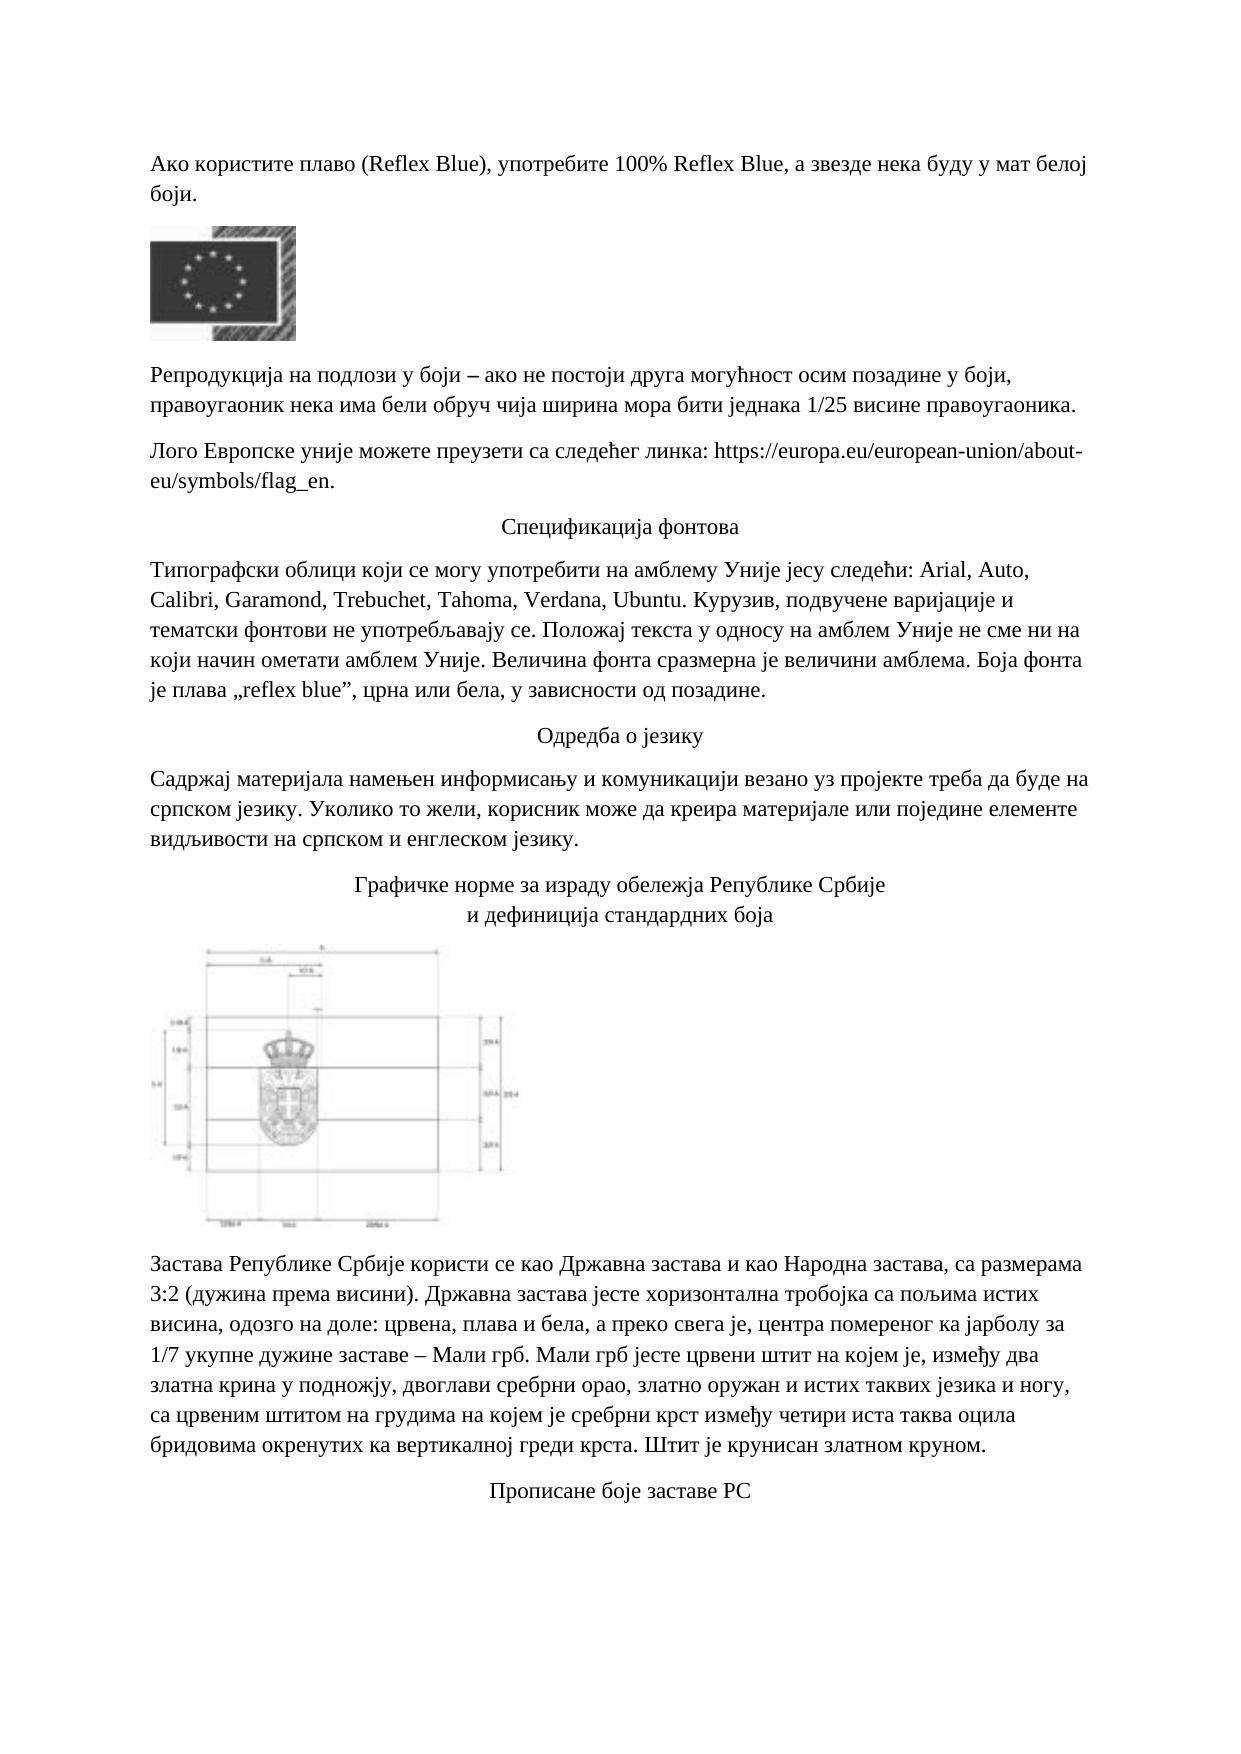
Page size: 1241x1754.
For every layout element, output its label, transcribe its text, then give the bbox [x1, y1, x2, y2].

text Садржај материјала намењен информисању и комуникацији везано уз пројекте треба да буде на српском језику. Уколико то жели, корисник може да креира материјале или поједине елементе видљивости на српском и енглеском језику. [150, 765, 1090, 852]
text Репродукција на подлози у боји – ако не постоји друга могућност осим позадине у боји, правоугаоник нека има бели обруч чија ширина мора бити једнака 1/25 висине правоугаоника. [150, 361, 1090, 417]
text Одредба о језику [150, 722, 1090, 749]
text Застава Републике Србије користи се као Државна застава и као Народна застава, са размерама 3:2 (дужина према висини). Државна застава јесте хоризонтална тробојка са пољима истих висина, одозго на доле: црвена, плава и бела, а преко свега је, центра помереног ка јарболу за 1/7 укупне дужине заставе – Мали грб. Мали грб јесте црвени штит на којем је, између два златна крина у подножју, двоглави сребрни орао, златно оружан и истих таквих језика и ногу, са црвеним штитом на грудима на којем је сребрни крст између четири иста таква оцила бридовима окренутих ка вертикалној греди крста. Штит је крунисан златном круном. [150, 1250, 1090, 1458]
text Спецификација фонтова [150, 513, 1090, 539]
text Лого Европске уније можете преузети са следећег линка: https://europa.eu/european-union/about-eu/symbols/flag_en. [150, 437, 1090, 493]
text Типографски облици који се могу употребити на амблему Уније јесу следећи: Arial, Auto, Calibri, Garamond, Trebuchet, Tahoma, Verdana, Ubuntu. Курузив, подвучене варијације и тематски фонтови не употребљавају се. Положај текста у односу на амблем Уније не сме ни на који начин ометати амблем Уније. Величина фонта сразмерна је величини амблема. Боја фонта је плава „reflex blue”, црна или бела, у зависности од позадине. [150, 556, 1090, 703]
text Прописане боје заставе РС [150, 1477, 1090, 1503]
picture [150, 226, 296, 341]
text Графичке норме за израду обележја Републике Србије и дефиниција стандардних боја [150, 871, 1090, 928]
text Ако користите плаво (Reflex Blue), употребите 100% Reflex Blue, а звезде нека буду у мат белој боји. [150, 150, 1090, 207]
picture [150, 944, 521, 1230]
